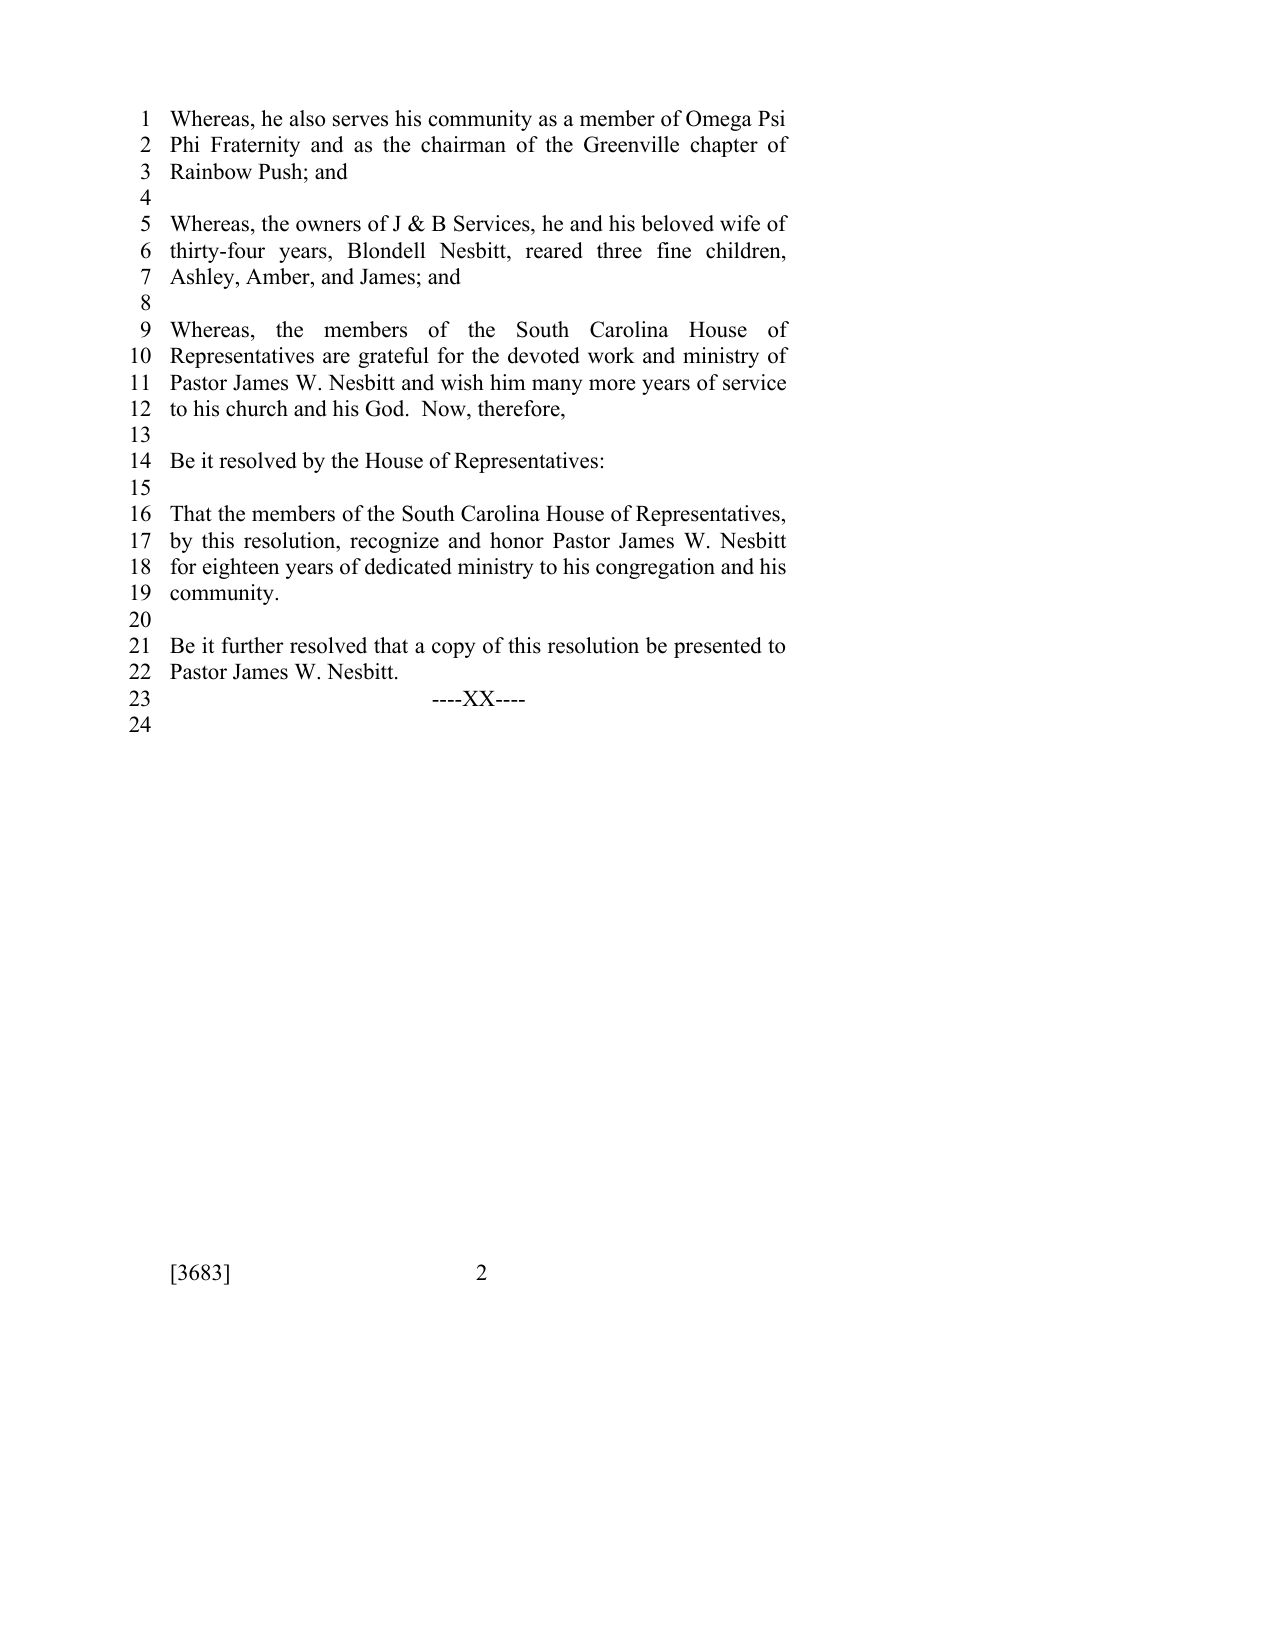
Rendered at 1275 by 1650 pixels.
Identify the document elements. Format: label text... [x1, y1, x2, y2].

text Whereas, the members of the South Carolina House of Representatives are grateful for the devoted work and ministry of Pastor James W. Nesbitt and wish him many more years of service to his church and his God. Now, therefore, [169, 316, 787, 421]
text That the members of the South Carolina House of Representatives, by this resolution, recognize and honor Pastor James W. Nesbitt for eighteen years of dedicated ministry to his congregation and his community. [169, 500, 787, 606]
text Be it resolved by the House of Representatives: [169, 448, 787, 474]
text ----XX---- [169, 685, 787, 711]
text Whereas, the owners of J & B Services, he and his beloved wife of thirty-four years, Blondell Nesbitt, reared three fine children, Ashley, Amber, and James; and [169, 210, 787, 289]
text Be it further resolved that a copy of this resolution be presented to Pastor James W. Nesbitt. [169, 632, 787, 685]
text Whereas, he also serves his community as a member of Omega Psi Phi Fraternity and as the chairman of the Greenville chapter of Rainbow Push; and [169, 105, 787, 184]
